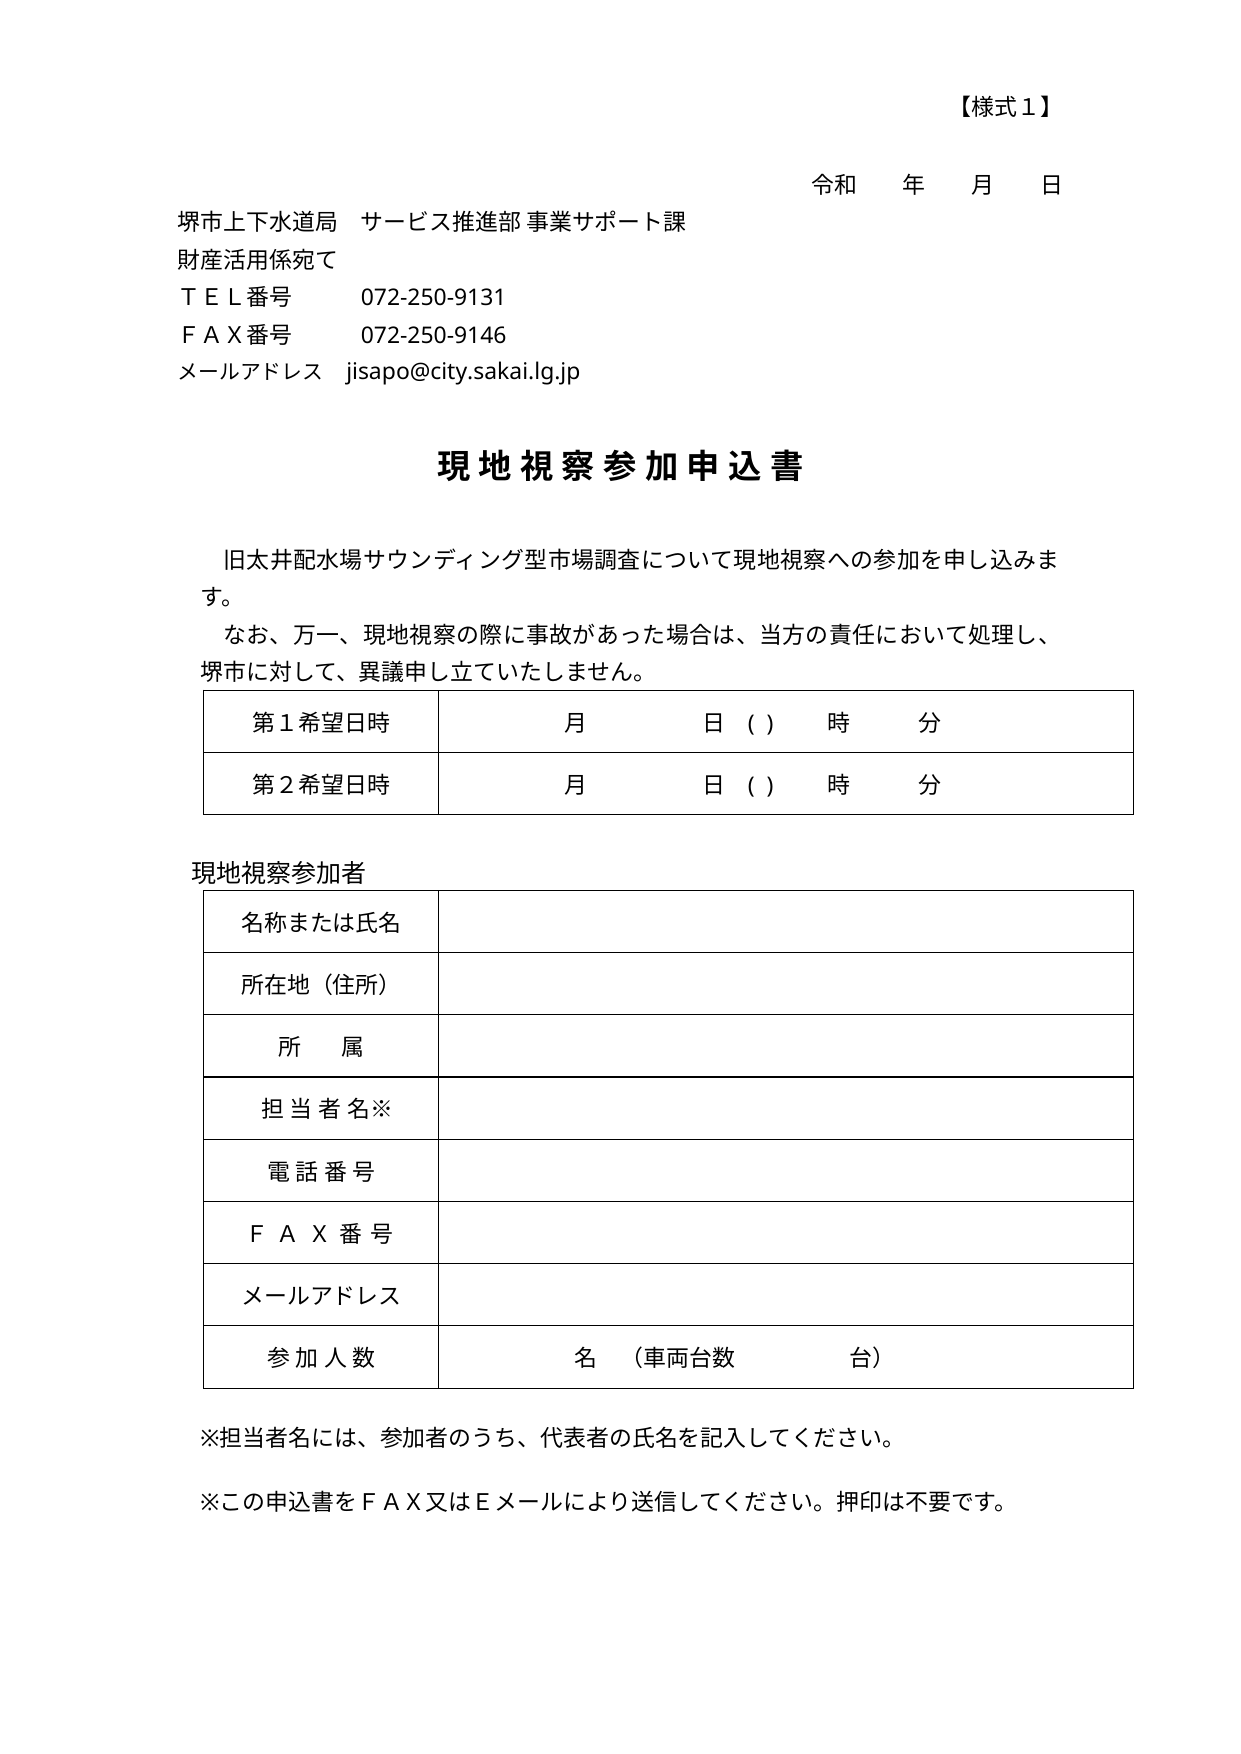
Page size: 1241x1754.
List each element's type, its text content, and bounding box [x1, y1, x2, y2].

table_cell 電話番号 [204, 1140, 438, 1201]
text ※担当者名には、参加者のうち、代表者の氏名を記入してください。 [177, 1420, 1063, 1453]
table_cell 参加人数 [204, 1326, 438, 1387]
table_header 名称または氏名 [204, 891, 438, 952]
table_cell [439, 1078, 1133, 1139]
text 旧太井配水場サウンディング型市場調査について現地視察への参加を申し込みます。 [200, 539, 1063, 614]
text 現地視察参加者 [166, 852, 1063, 890]
text なお、万一、現地視察の際に事故があった場合は、当方の責任において処理し、堺市に対して、異議申し立ていたしません。 [200, 614, 1063, 689]
table_cell [439, 1264, 1133, 1325]
table_cell 月 日 ( ) 時 分 [439, 753, 1133, 814]
table_cell [439, 1140, 1133, 1201]
table_header 第１希望日時 [204, 691, 438, 752]
text ※この申込書をＦＡＸ又はＥメールにより送信してください。押印は不要です。 [177, 1484, 1063, 1518]
text 堺市上下水道局 サービス推進部 事業サポート課 [177, 202, 1063, 239]
text 令和 年 月 日 [177, 164, 1063, 202]
text ＦＡＸ番号 072-250-9146 [177, 314, 1063, 352]
table_cell 所在地（住所） [204, 953, 438, 1014]
table_cell [439, 1202, 1133, 1263]
table_header 月 日 ( ) 時 分 [439, 691, 1133, 752]
text 財産活用係宛て [177, 239, 1063, 277]
table_cell 第２希望日時 [204, 753, 438, 814]
table_cell [439, 1015, 1133, 1076]
text ＴＥＬ番号 072-250-9131 [177, 277, 1063, 314]
table_cell 担当者名※ [204, 1078, 438, 1139]
table_cell メールアドレス [204, 1264, 438, 1325]
text メールアドレス jisapo@city.sakai.lg.jp [177, 352, 1063, 389]
table_cell ＦＡＸ番号 [204, 1202, 438, 1263]
table_cell [439, 953, 1133, 1014]
table_cell 所属 [204, 1015, 438, 1076]
table_cell 名 （車両台数 台） [439, 1326, 1133, 1387]
text 現地視察参加申込書 [177, 427, 1063, 502]
table_header [439, 891, 1133, 952]
